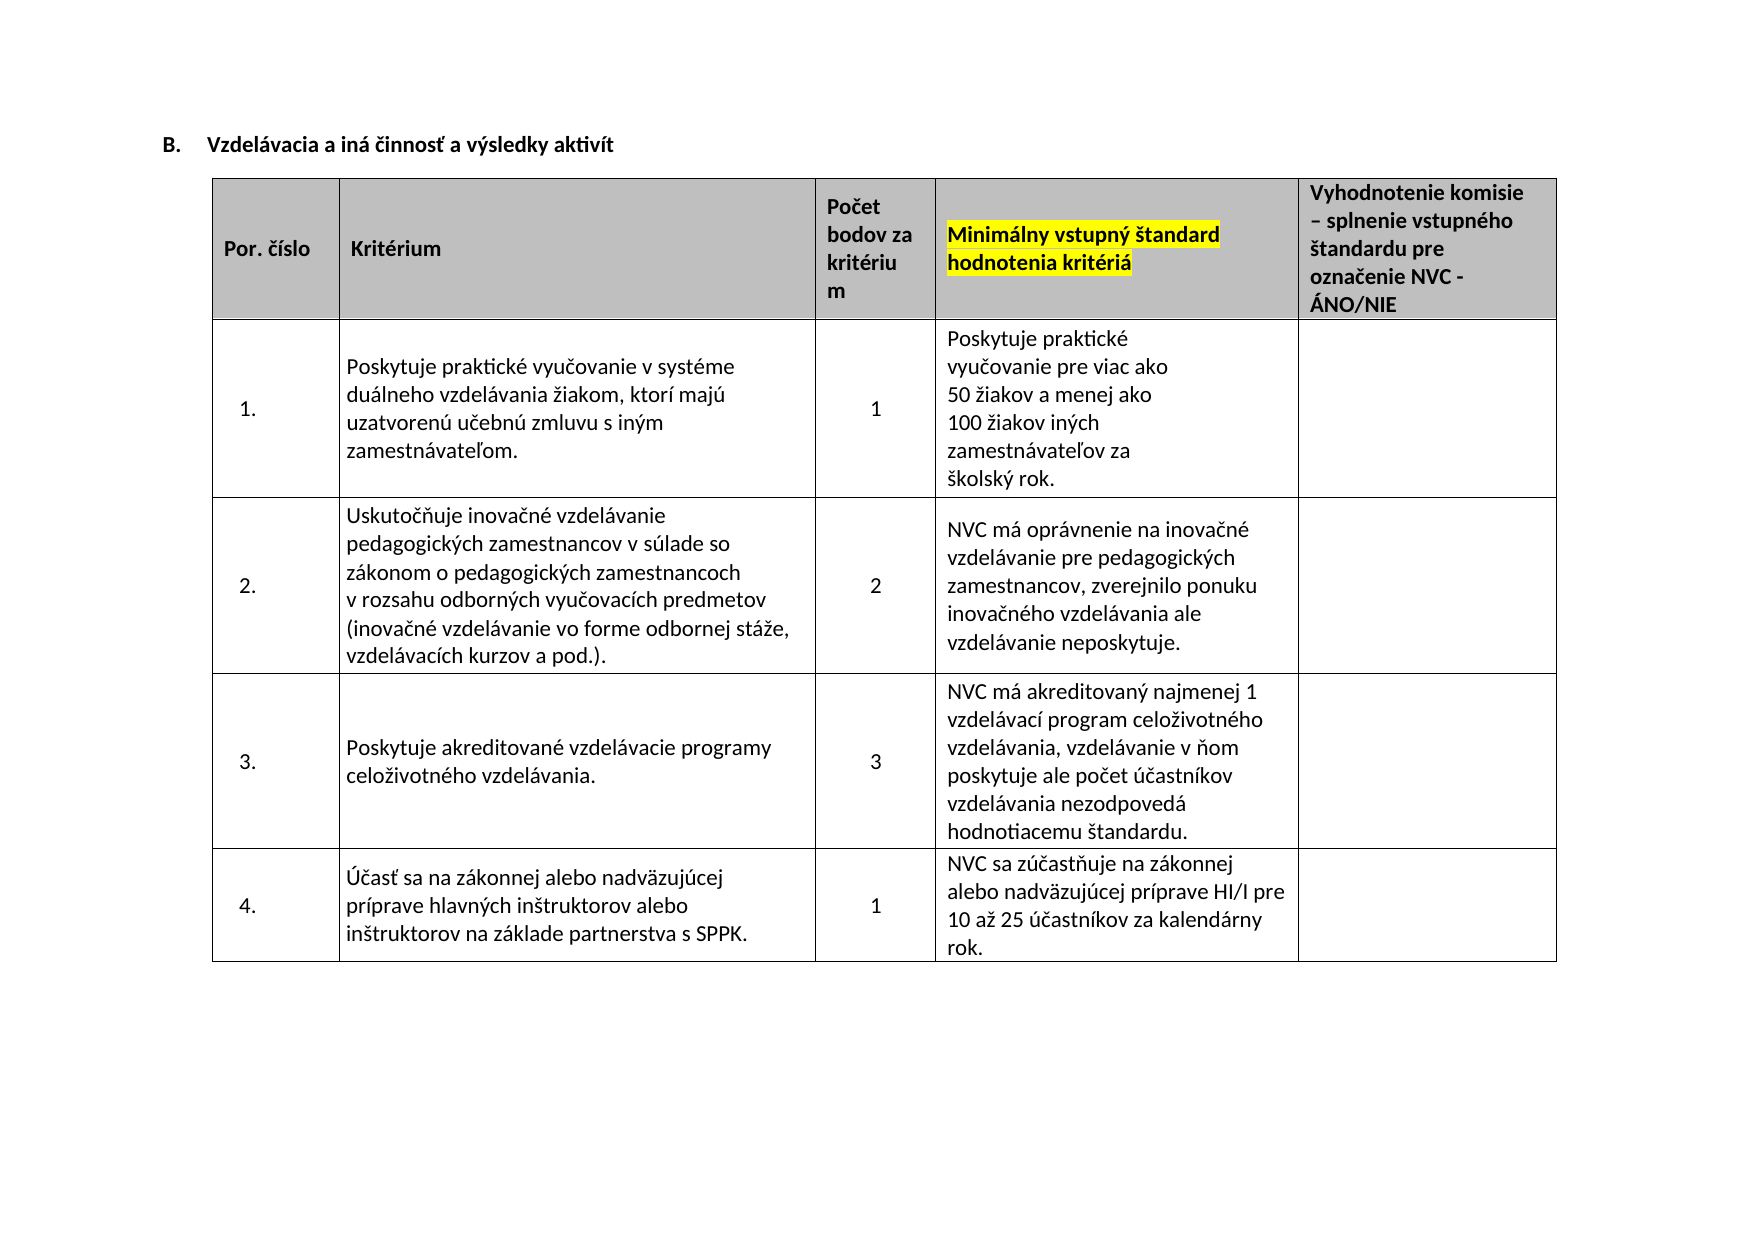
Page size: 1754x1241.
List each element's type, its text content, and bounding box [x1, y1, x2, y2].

list Vzdelávacia a iná činnosť a výsledky aktivít [162, 131, 1713, 158]
table_cell [213, 674, 339, 848]
table_cell Uskutočňuje inovačné vzdelávanie pedagogických zamestnancov v súlade so zákonom o pedagogických zamestnancoch v rozsahu odborných vyučovacích predmetov (inovačné vzdelávanie vo forme odbornej stáže, vzdelávacích kurzov a pod.). [340, 498, 815, 673]
table_header Počet bodov za kritérium [816, 179, 935, 318]
table_cell Poskytuje praktické vyučovanie pre viac ako 50 žiakov a menej ako 100 žiakov iných zamestnávateľov za školský rok. [936, 320, 1298, 497]
table_cell [1299, 674, 1556, 848]
table_cell [213, 849, 339, 961]
table_cell [1299, 498, 1556, 673]
table_cell [1299, 849, 1556, 961]
table_cell Poskytuje akreditované vzdelávacie programy celoživotného vzdelávania. [340, 674, 815, 848]
table_cell [1299, 320, 1556, 497]
table_cell 1 [816, 320, 935, 497]
table_header Por. číslo [213, 179, 339, 318]
table_cell [213, 320, 339, 497]
table_header Kritérium [340, 179, 815, 318]
table_header Vyhodnotenie komisie – splnenie vstupného štandardu pre označenie NVC - ÁNO/NIE [1299, 179, 1556, 318]
table_cell [213, 498, 339, 673]
table_cell NVC má akreditovaný najmenej 1 vzdelávací program celoživotného vzdelávania, vzdelávanie v ňom poskytuje ale počet účastníkov vzdelávania nezodpovedá hodnotiacemu štandardu. [936, 674, 1298, 848]
table_cell 3 [816, 674, 935, 848]
table_header Minimálny vstupný štandard hodnotenia kritériá [936, 179, 1298, 318]
table_cell 1 [816, 849, 935, 961]
table_cell NVC sa zúčastňuje na zákonnej alebo nadväzujúcej príprave HI/I pre 10 až 25 účastníkov za kalendárny rok. [936, 849, 1298, 961]
table_cell Poskytuje praktické vyučovanie v systéme duálneho vzdelávania žiakom, ktorí majú uzatvorenú učebnú zmluvu s iným zamestnávateľom. [340, 320, 815, 497]
table_cell Účasť sa na zákonnej alebo nadväzujúcej príprave hlavných inštruktorov alebo inštruktorov na základe partnerstva s SPPK. [340, 849, 815, 961]
table_cell 2 [816, 498, 935, 673]
table_cell NVC má oprávnenie na inovačné vzdelávanie pre pedagogických zamestnancov, zverejnilo ponuku inovačného vzdelávania ale vzdelávanie neposkytuje. [936, 498, 1298, 673]
